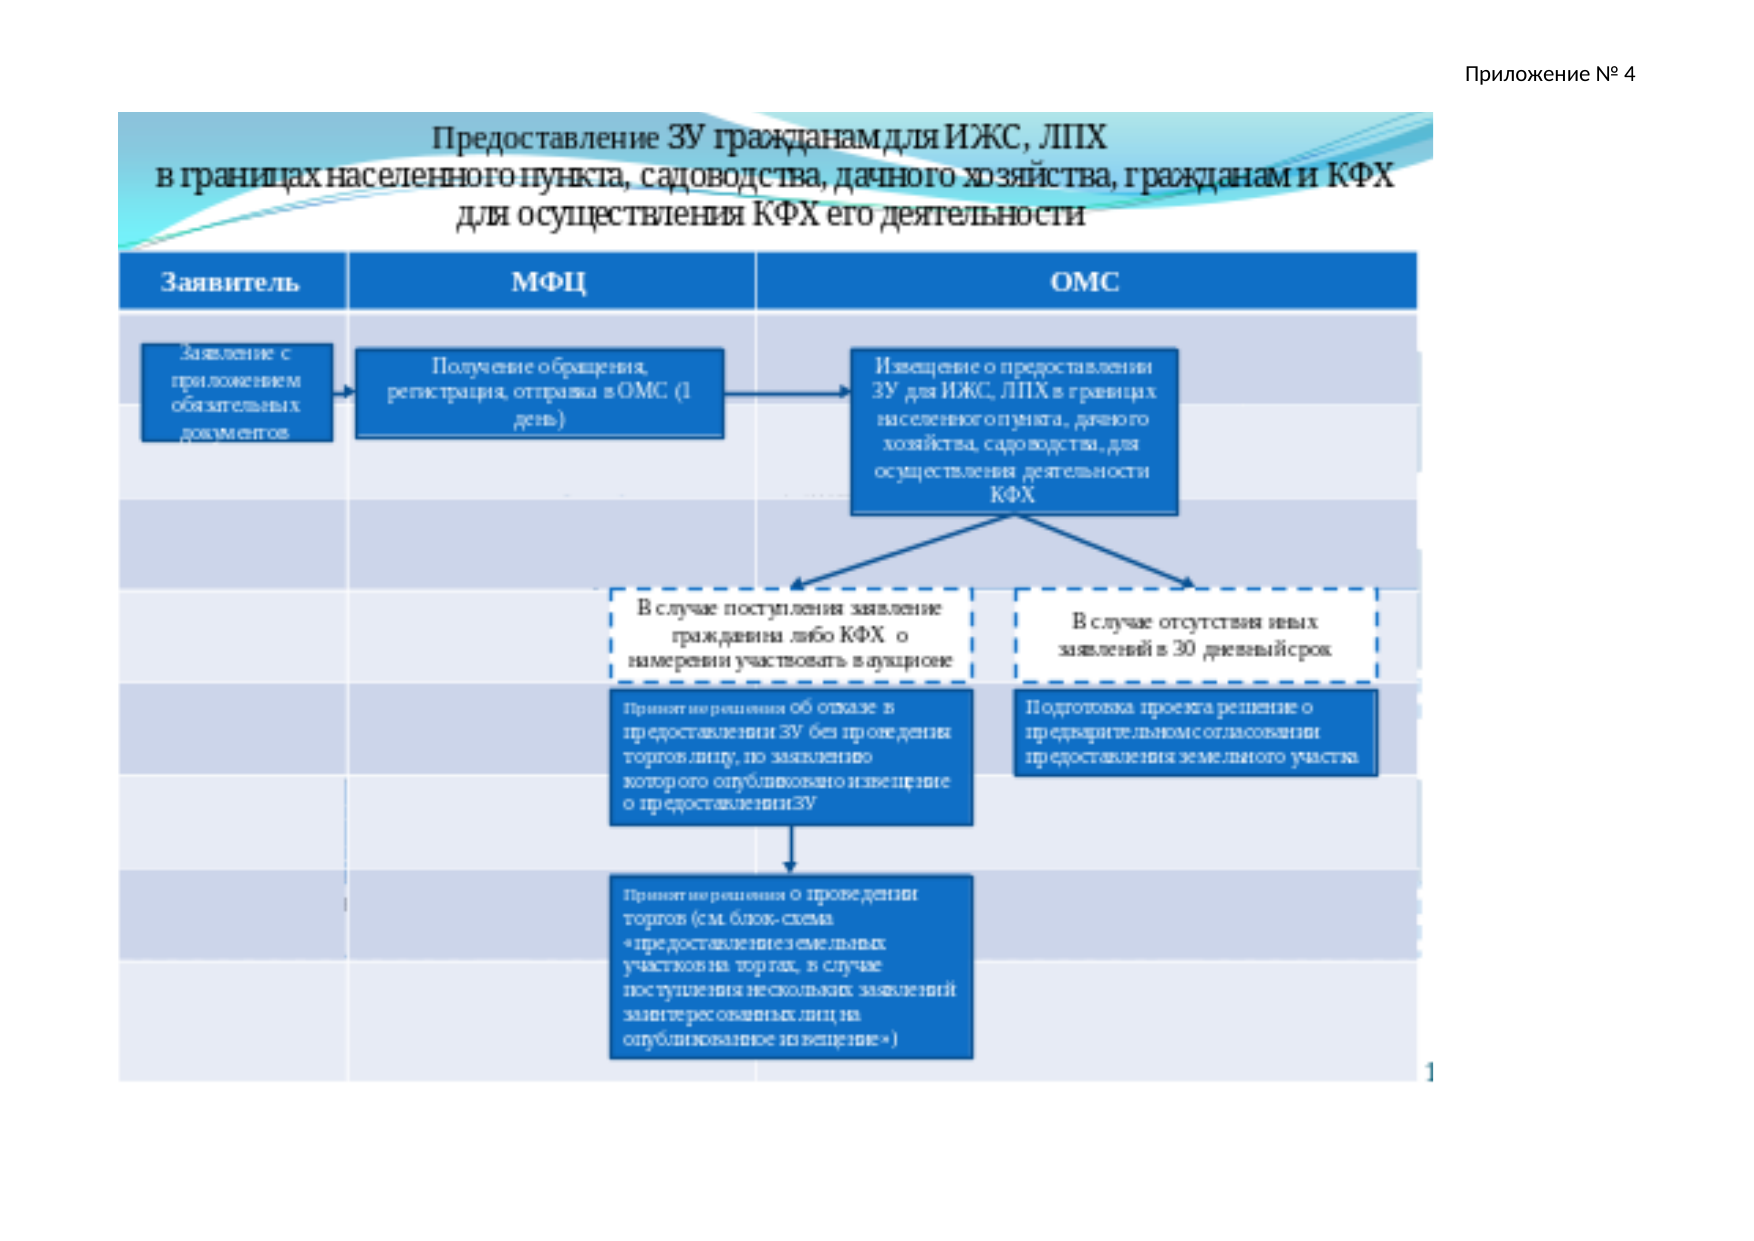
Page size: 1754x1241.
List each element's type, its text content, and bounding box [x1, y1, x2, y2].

text Приложение № 4 [118, 59, 1636, 87]
